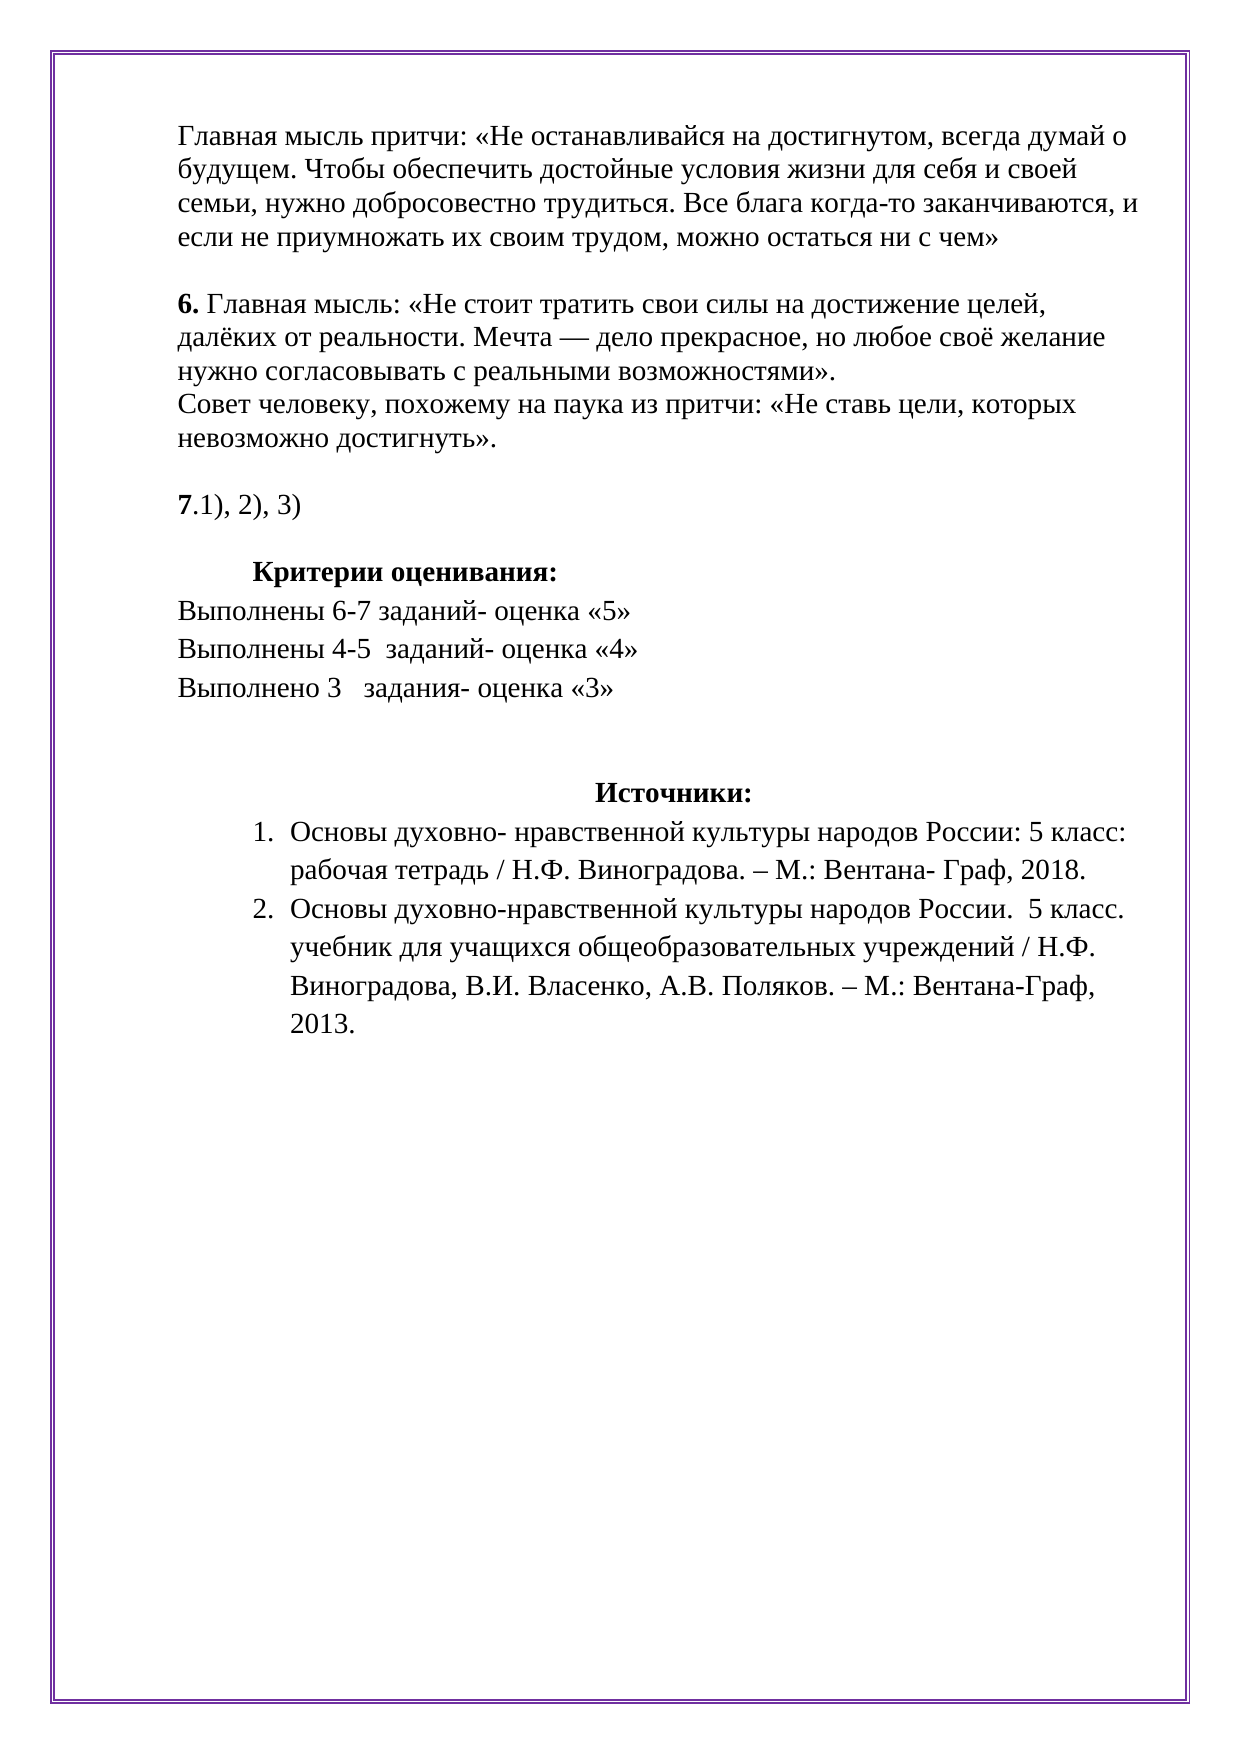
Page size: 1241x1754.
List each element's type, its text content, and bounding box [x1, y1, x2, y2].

text 6. Главная мысль: «Не стоит тратить свои силы на достижение целей, далёких от реальности. Мечта — дело прекрасное, но любое своё желание нужно согласовывать с реальными возможностями». [177, 286, 1152, 386]
text Выполнены 4-5 заданий- оценка «4» [177, 631, 1152, 665]
text Совет человеку, похожему на паука из притчи: «Не ставь цели, которых невозможно достигнуть». [177, 386, 1152, 453]
list Основы духовно- нравственной культуры народов России: 5 класс: [252, 814, 1152, 847]
text Выполнены 6-7 заданий- оценка «5» [177, 593, 1152, 626]
text Главная мысль притчи: «Не останавливайся на достигнутом, всегда думай о будущем. Чтобы обеспечить достойные условия жизни для себя и своей семьи, нужно добросовестно трудиться. Все блага когда-то заканчиваются, и если не приумножать их своим трудом, можно остаться ни с чем» [177, 118, 1152, 252]
list рабочая тетрадь / Н.Ф. Виноградова. – М.: Вентана- Граф, 2018. [290, 852, 1152, 886]
text 7.1), 2), 3) [177, 487, 1152, 521]
text Выполнено 3 задания- оценка «3» [177, 670, 1152, 703]
list Основы духовно-нравственной культуры народов России. 5 класс. учебник для учащихся общеобразовательных учреждений / Н.Ф. Виноградова, В.И. Власенко, А.В. Поляков. – М.: Вентана-Граф, 2013. [252, 891, 1152, 1040]
list Критерии оценивания: [252, 554, 1152, 588]
list Источники: [252, 775, 1152, 809]
